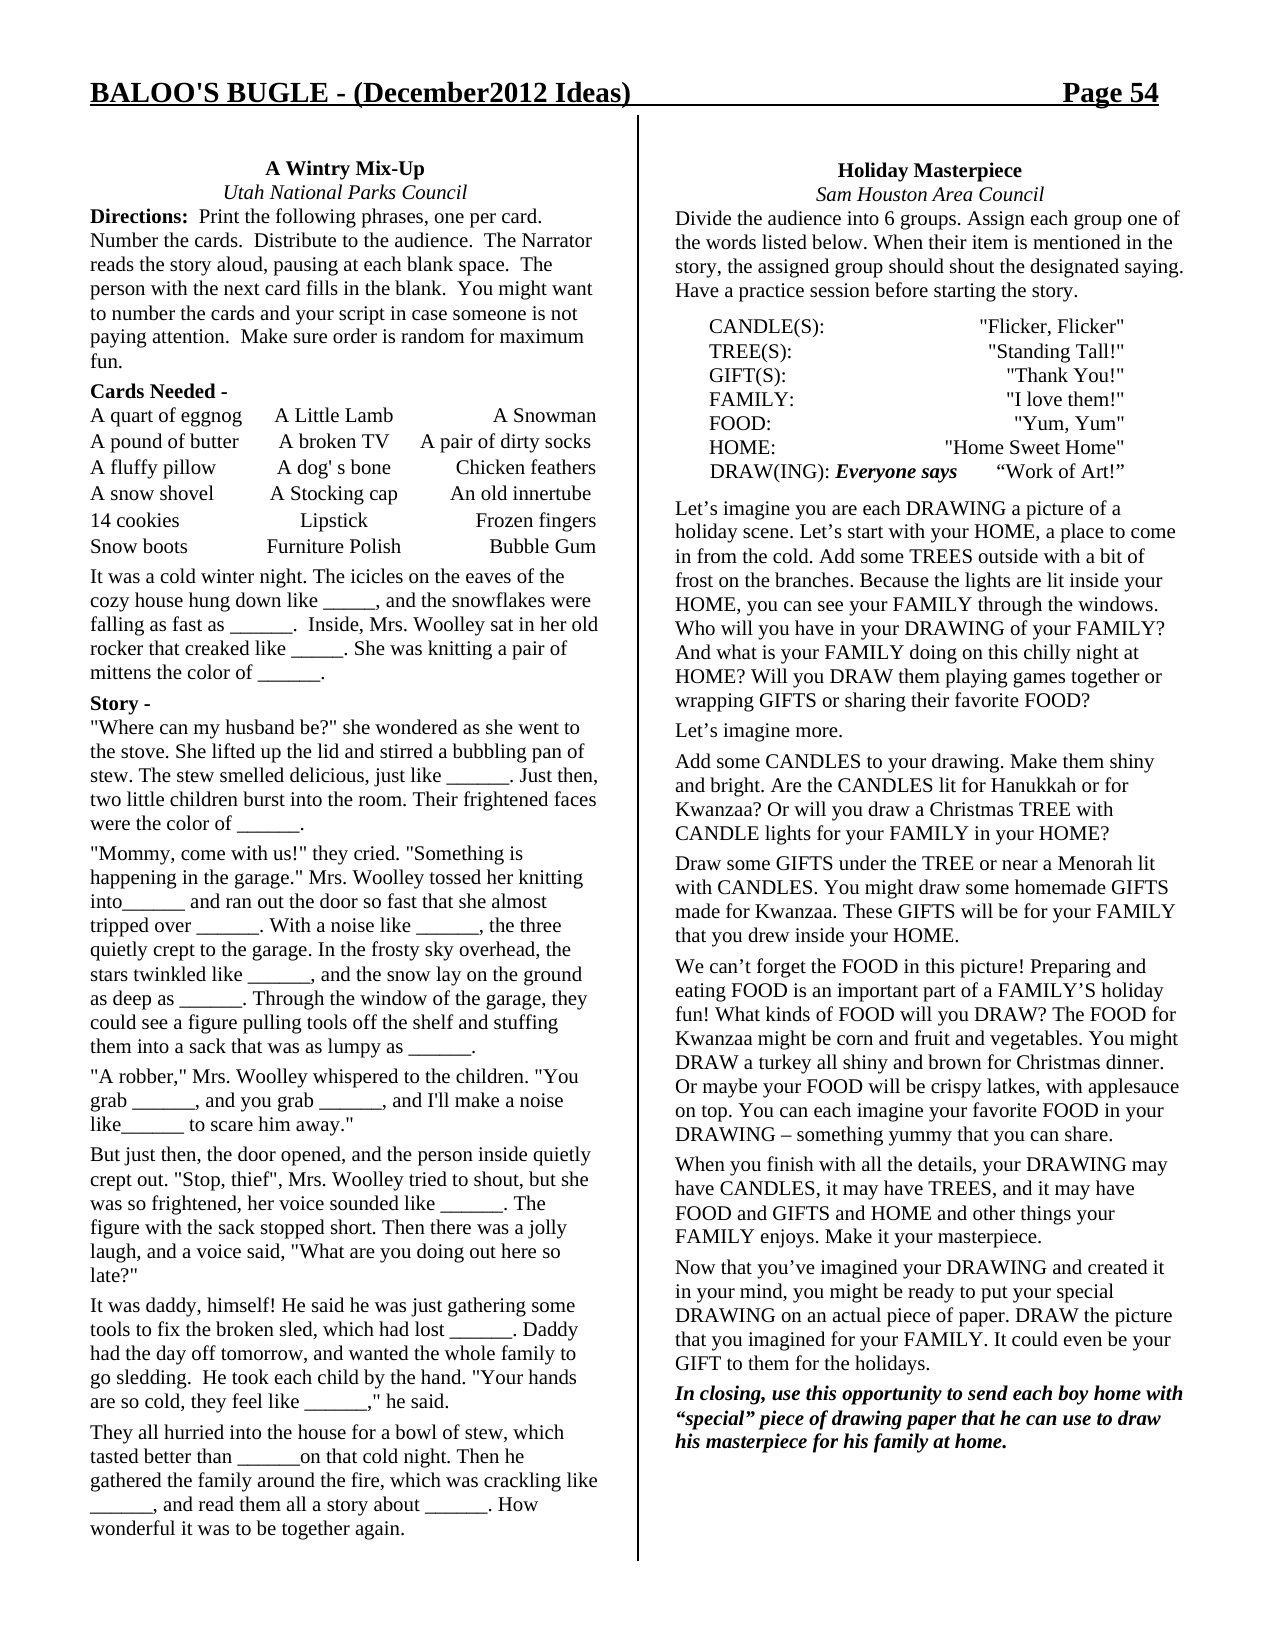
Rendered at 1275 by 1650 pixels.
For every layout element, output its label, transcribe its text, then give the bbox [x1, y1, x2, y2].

text It was a cold winter night. The icicles on the eaves of the cozy house hung down like _____, and the snowflakes were falling as fast as ______. Inside, Mrs. Woolley sat in her old rocker that creaked like _____. She was knitting a pair of mittens the color of ______. [90, 564, 600, 684]
text Story - [90, 691, 600, 714]
text They all hurried into the house for a bowl of stew, which tasted better than ______on that cold night. Then he gathered the family around the fire, which was crackling like ______, and read them all a story about ______. How wonderful it was to be together again. [90, 1419, 600, 1540]
text Directions: Print the following phrases, one per card. Number the cards. Distribute to the audience. The Narrator reads the story aloud, pausing at each blank space. The person with the next card fills in the blank. You might want to number the cards and your script in case someone is not paying attention. Make sure order is random for maximum fun. [90, 204, 600, 373]
text FOOD: "Yum, Yum" [709, 411, 1185, 435]
text TREE(S): "Standing Tall!" [709, 338, 1185, 363]
text We can’t forget the FOOD in this picture! Preparing and eating FOOD is an important part of a FAMILY’S holiday fun! What kinds of FOOD will you DRAW? The FOOD for Kwanzaa might be corn and fruit and vegetables. You might DRAW a turkey all shiny and brown for Christmas dinner. Or maybe your FOOD will be crispy latkes, with applesauce on top. You can each imagine your favorite FOOD in your DRAWING – something yummy that you can share. [675, 953, 1185, 1146]
text Snow boots Furniture Polish Bubble Gum [90, 534, 600, 558]
text Sam Houston Area Council [675, 182, 1185, 206]
text "Mommy, come with us!" they cried. "Something is happening in the garage." Mrs. Woolley tossed her knitting into______ and ran out the door so fast that she almost tripped over ______. With a noise like ______, the three quietly crept to the garage. In the frosty sky overhead, the stars twinkled like ______, and the snow lay on the ground as deep as ______. Through the window of the garage, they could see a figure pulling tools off the shelf and stuffing them into a sack that was as lumpy as ______. [90, 841, 600, 1058]
text GIFT(S): "Thank You!" [709, 363, 1185, 387]
text FAMILY: "I love them!" [709, 387, 1185, 411]
text 14 cookies Lipstick Frozen fingers [90, 507, 600, 532]
text A snow shovel A Stocking cap An old innertube [90, 481, 600, 505]
text HOME: "Home Sweet Home" [709, 435, 1185, 459]
text Let’s imagine more. [675, 718, 1185, 742]
text Add some CANDLES to your drawing. Make them shiny and bright. Are the CANDLES lit for Hanukkah or for Kwanzaa? Or will you draw a Christmas TREE with CANDLE lights for your FAMILY in your HOME? [675, 748, 1185, 845]
text Utah National Parks Council [90, 180, 600, 204]
text It was daddy, himself! He said he was just gathering some tools to fix the broken sled, which had lost ______. Daddy had the day off tomorrow, and wanted the whole family to go sledding. He took each child by the hand. "Your hands are so cold, they feel like ______," he said. [90, 1293, 600, 1413]
text Cards Needed - [90, 379, 600, 403]
text But just then, the door opened, and the person inside quietly crept out. "Stop, thief", Mrs. Woolley tried to shout, but she was so frightened, her voice sounded like ______. The figure with the sack stopped short. Then there was a jolly laugh, and a voice said, "What are you doing out here so late?" [90, 1142, 600, 1287]
text A fluffy pillow A dog' s bone Chicken feathers [90, 455, 600, 479]
text When you finish with all the details, your DRAWING may have CANDLES, it may have TREES, and it may have FOOD and GIFTS and HOME and other things your FAMILY enjoys. Make it your masterpiece. [675, 1152, 1185, 1248]
text DRAW(ING): Everyone says “Work of Art!” [709, 459, 1185, 483]
text In closing, use this opportunity to send each boy home with “special” piece of drawing paper that he can use to draw his masterpiece for his family at home. [675, 1381, 1185, 1453]
text A pound of butter A broken TV A pair of dirty socks [90, 429, 600, 453]
text Now that you’ve imagined your DRAWING and created it in your mind, you might be ready to put your special DRAWING on an actual piece of paper. DRAW the picture that you imagined for your FAMILY. It could even be your GIFT to them for the holidays. [675, 1255, 1185, 1375]
text Holiday Masterpiece [675, 158, 1185, 182]
text Let’s imagine you are each DRAWING a picture of a holiday scene. Let’s start with your HOME, a place to come in from the cold. Add some TREES outside with a bit of frost on the branches. Because the lights are lit inside your HOME, you can see your FAMILY through the windows. Who will you have in your DRAWING of your FAMILY? And what is your FAMILY doing on this chilly night at HOME? Will you DRAW them playing games together or wrapping GIFTS or sharing their favorite FOOD? [675, 495, 1185, 712]
text "Where can my husband be?" she wondered as she went to the stove. She lifted up the lid and stirred a bubbling pan of stew. The stew smelled delicious, just like ______. Just then, two little children burst into the room. Their frightened faces were the color of ______. [90, 714, 600, 835]
text A quart of eggnog A Little Lamb A Snowman [90, 403, 600, 427]
text Draw some GIFTS under the TREE or near a Menorah lit with CANDLES. You might draw some homemade GIFTS made for Kwanzaa. These GIFTS will be for your FAMILY that you drew inside your HOME. [675, 851, 1185, 947]
text "A robber," Mrs. Woolley whispered to the children. "You grab ______, and you grab ______, and I'll make a noise like______ to scare him away." [90, 1064, 600, 1136]
text A Wintry Mix-Up [90, 156, 600, 180]
text CANDLE(S): "Flicker, Flicker" [709, 314, 1185, 338]
text Divide the audience into 6 groups. Assign each group one of the words listed below. When their item is mentioned in the story, the assigned group should shout the designated saying. Have a practice session before starting the story. [675, 206, 1185, 302]
